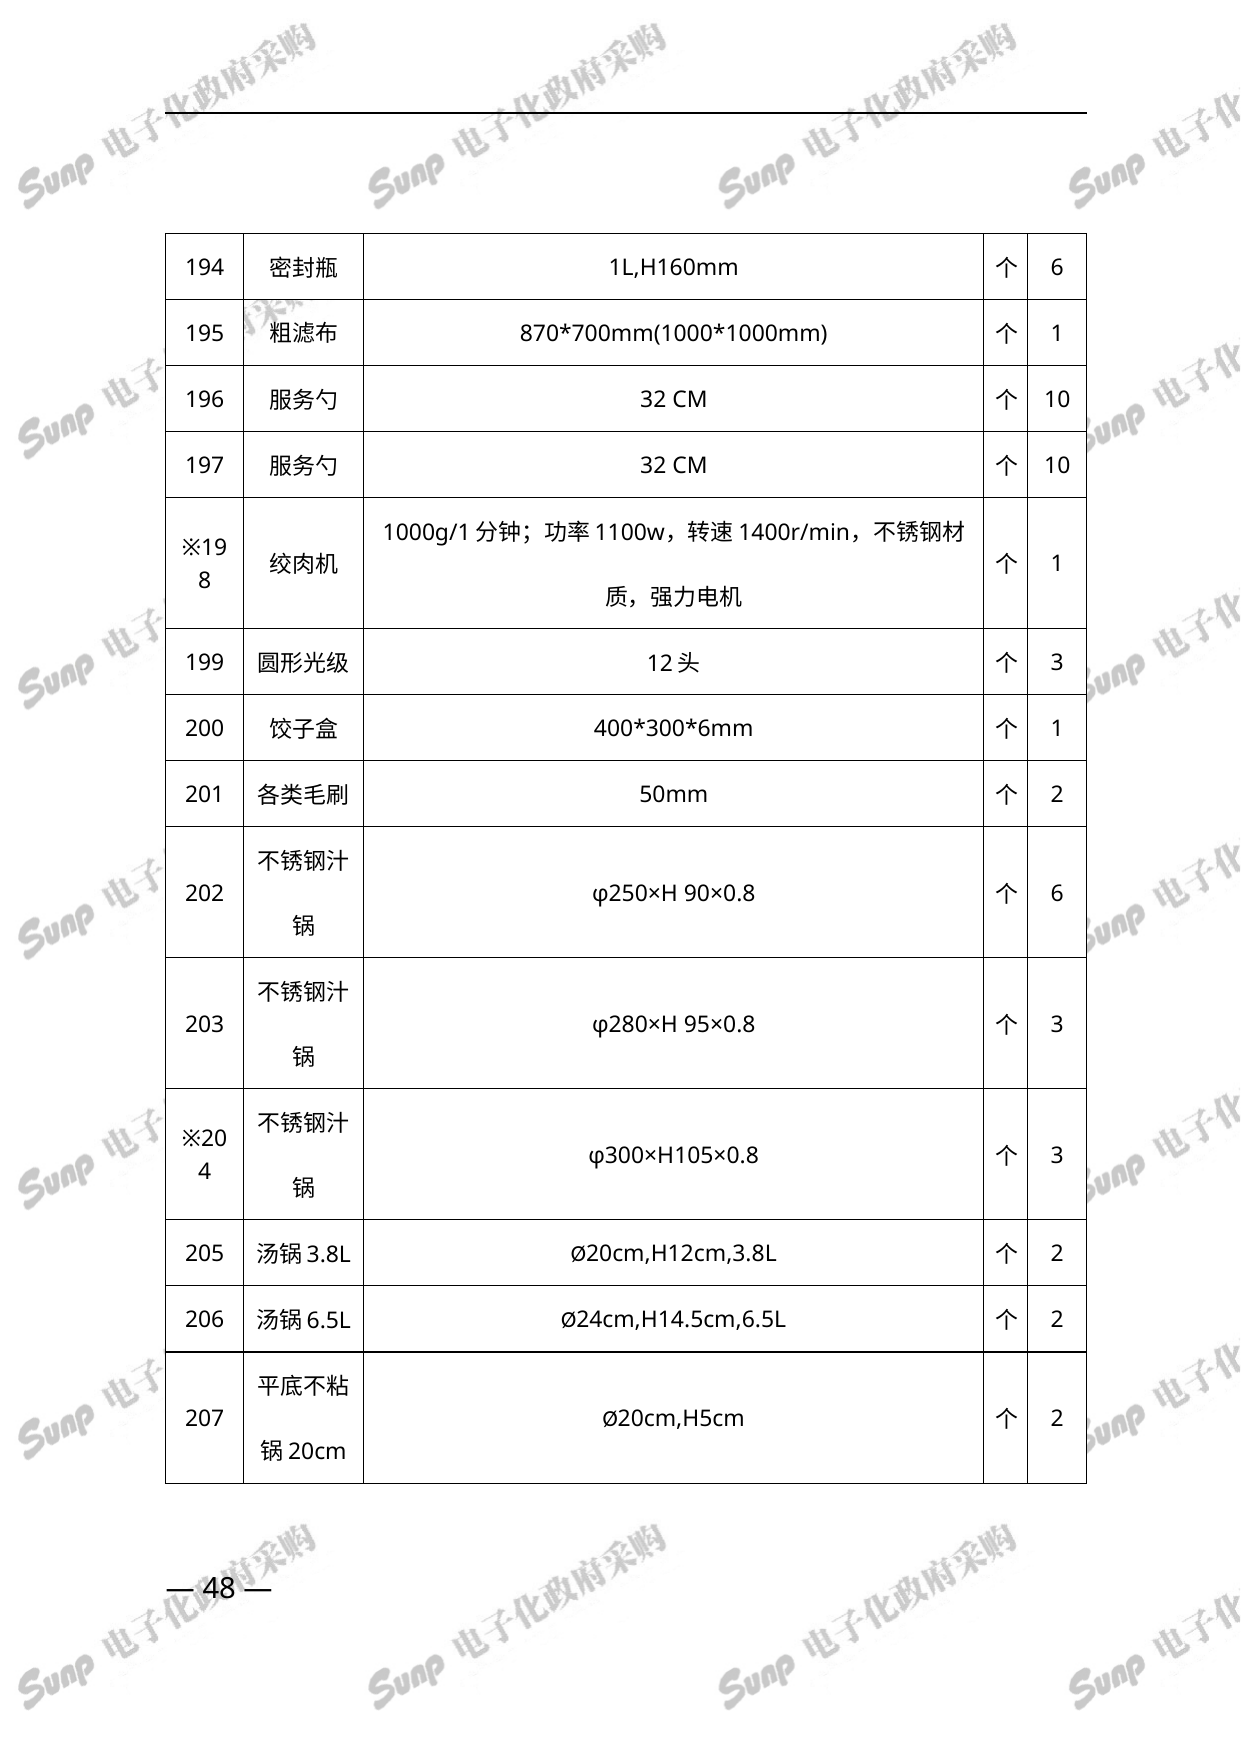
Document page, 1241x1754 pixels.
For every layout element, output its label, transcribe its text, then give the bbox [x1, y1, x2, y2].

table_cell 饺子盒 [244, 695, 363, 760]
table_cell 个 [984, 432, 1027, 497]
table_cell 207 [166, 1353, 243, 1482]
table_cell 32 CM [364, 366, 983, 431]
table_cell 205 [166, 1220, 243, 1285]
table_cell 2 [1028, 761, 1086, 826]
table_cell 不锈钢汁锅 [244, 958, 363, 1088]
table_cell 个 [984, 1220, 1027, 1285]
table_cell φ300×H105×0.8 [364, 1089, 983, 1219]
table_cell 密封瓶 [244, 234, 363, 299]
table_cell 个 [984, 300, 1027, 365]
table_cell 32 CM [364, 432, 983, 497]
table_cell 3 [1028, 629, 1086, 694]
table_cell 1 [1028, 498, 1086, 628]
table_cell Ø24cm,H14.5cm,6.5L [364, 1286, 983, 1351]
table_cell Ø20cm,H5cm [364, 1353, 983, 1482]
table_cell 1 [1028, 695, 1086, 760]
table_cell 汤锅6.5L [244, 1286, 363, 1351]
table_cell 199 [166, 629, 243, 694]
table_cell 197 [166, 432, 243, 497]
table_cell 个 [984, 827, 1027, 957]
table_cell 绞肉机 [244, 498, 363, 628]
table_cell φ250×H 90×0.8 [364, 827, 983, 957]
table_cell 10 [1028, 366, 1086, 431]
table_cell 粗滤布 [244, 300, 363, 365]
table_cell 不锈钢汁锅 [244, 1089, 363, 1219]
table_cell 个 [984, 234, 1027, 299]
table_cell φ280×H 95×0.8 [364, 958, 983, 1088]
table_cell 203 [166, 958, 243, 1088]
table_cell 6 [1028, 827, 1086, 957]
table_cell 1L,H160mm [364, 234, 983, 299]
table_cell 10 [1028, 432, 1086, 497]
table_cell 3 [1028, 958, 1086, 1088]
table_cell 12头 [364, 629, 983, 694]
table_cell 1000g/1分钟；功率1100w，转速1400r/min，不锈钢材质，强力电机 [364, 498, 983, 628]
table_cell 个 [984, 761, 1027, 826]
table_cell 400*300*6mm [364, 695, 983, 760]
table_cell 汤锅3.8L [244, 1220, 363, 1285]
table_cell 个 [984, 629, 1027, 694]
table_cell 6 [1028, 234, 1086, 299]
table_cell 1 [1028, 300, 1086, 365]
table_cell 200 [166, 695, 243, 760]
table_cell 个 [984, 1353, 1027, 1482]
table_cell ※204 [166, 1089, 243, 1219]
table_cell 各类毛刷 [244, 761, 363, 826]
table_cell 服务勺 [244, 366, 363, 431]
table_cell 195 [166, 300, 243, 365]
table_cell 196 [166, 366, 243, 431]
table_cell 个 [984, 695, 1027, 760]
table_cell ※198 [166, 498, 243, 628]
table_cell 2 [1028, 1353, 1086, 1482]
table_cell 2 [1028, 1220, 1086, 1285]
table_cell 个 [984, 1286, 1027, 1351]
table_cell 50mm [364, 761, 983, 826]
table_cell 个 [984, 958, 1027, 1088]
table_cell Ø20cm,H12cm,3.8L [364, 1220, 983, 1285]
table_cell 206 [166, 1286, 243, 1351]
table_cell 圆形光级 [244, 629, 363, 694]
table_cell 个 [984, 498, 1027, 628]
table_cell 个 [984, 1089, 1027, 1219]
table_cell 870*700mm(1000*1000mm) [364, 300, 983, 365]
picture [6, 2, 1241, 1754]
table_cell 个 [984, 366, 1027, 431]
table_cell 194 [166, 234, 243, 299]
table_cell 202 [166, 827, 243, 957]
table_cell 201 [166, 761, 243, 826]
table_cell 3 [1028, 1089, 1086, 1219]
table_cell 2 [1028, 1286, 1086, 1351]
table_cell 不锈钢汁锅 [244, 827, 363, 957]
table_cell 服务勺 [244, 432, 363, 497]
table_cell 平底不粘锅20cm [244, 1353, 363, 1482]
